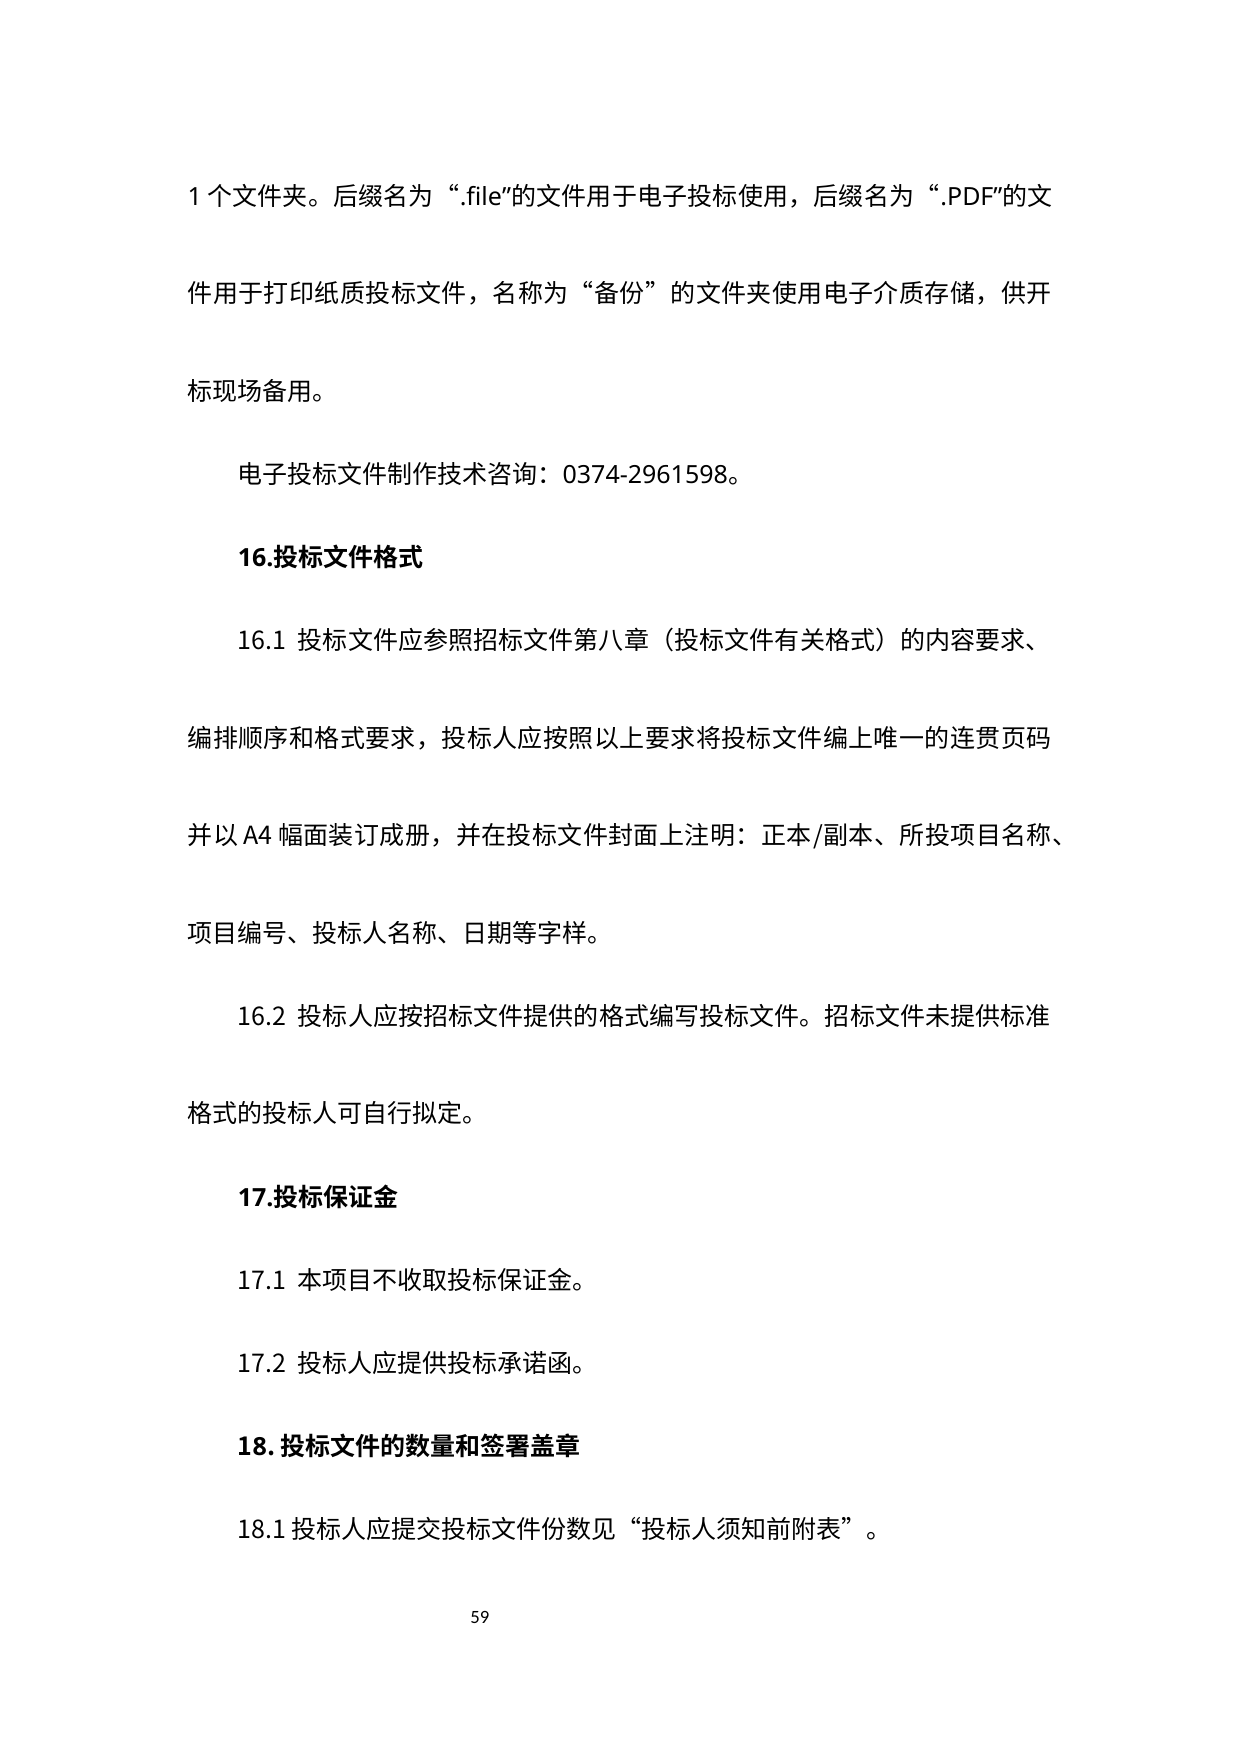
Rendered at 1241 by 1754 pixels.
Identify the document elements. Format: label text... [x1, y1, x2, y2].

text 17.投标保证金 [187, 1163, 1053, 1228]
text 17.2 投标人应提供投标承诺函。 [187, 1329, 1053, 1394]
text 17.1 本项目不收取投标保证金。 [187, 1246, 1053, 1311]
text 18. 投标文件的数量和签署盖章 [187, 1412, 1053, 1477]
text 16.1 投标文件应参照招标文件第八章（投标文件有关格式）的内容要求、编排顺序和格式要求，投标人应按照以上要求将投标文件编上唯一的连贯页码并以A4幅面装订成册，并在投标文件封面上注明：正本/副本、所投项目名称、项目编号、投标人名称、日期等字样。 [187, 606, 1053, 964]
text 16.投标文件格式 [187, 523, 1053, 588]
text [187, 162, 1053, 422]
text 18.1 投标人应提交投标文件份数见“投标人须知前附表”。 [187, 1495, 1053, 1560]
text 16.2 投标人应按招标文件提供的格式编写投标文件。招标文件未提供标准格式的投标人可自行拟定。 [187, 982, 1053, 1144]
text 电子投标文件制作技术咨询：0374-2961598。 [187, 440, 1053, 505]
